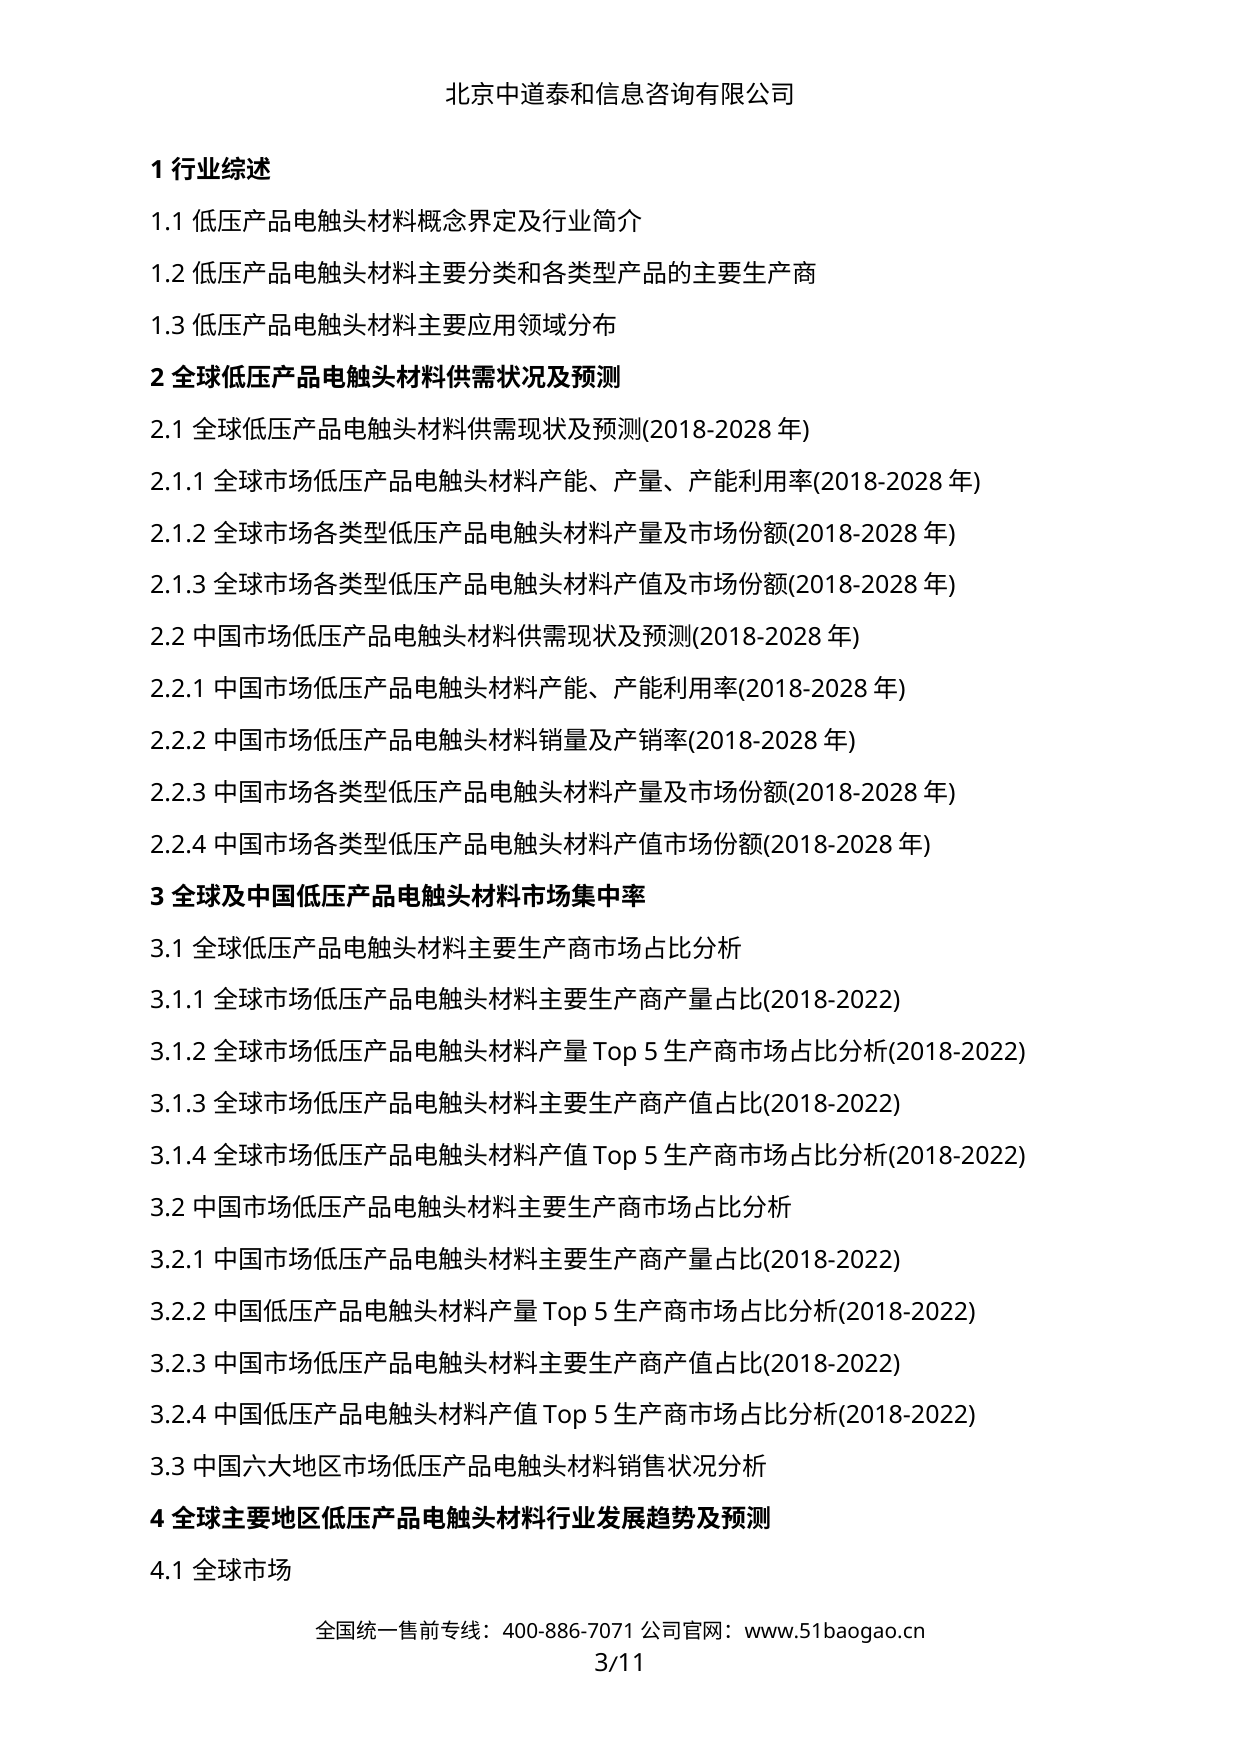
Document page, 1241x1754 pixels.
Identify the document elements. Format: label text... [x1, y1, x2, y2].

text 3.2.3 中国市场低压产品电触头材料主要生产商产值占比(2018-2022) [150, 1343, 1090, 1379]
text 2.2.4 中国市场各类型低压产品电触头材料产值市场份额(2018-2028年) [150, 824, 1090, 861]
text 2.2.1 中国市场低压产品电触头材料产能、产能利用率(2018-2028年) [150, 669, 1090, 705]
text 2.2.3 中国市场各类型低压产品电触头材料产量及市场份额(2018-2028年) [150, 772, 1090, 809]
text 1.1 低压产品电触头材料概念界定及行业简介 [150, 202, 1090, 238]
text 1.2 低压产品电触头材料主要分类和各类型产品的主要生产商 [150, 254, 1090, 290]
text 2 全球低压产品电触头材料供需状况及预测 [150, 357, 1090, 394]
text 1 行业综述 [150, 150, 1090, 186]
text 3.2.2 中国低压产品电触头材料产量Top 5生产商市场占比分析(2018-2022) [150, 1291, 1090, 1327]
text 2.1 全球低压产品电触头材料供需现状及预测(2018-2028年) [150, 409, 1090, 446]
text 3.1.2 全球市场低压产品电触头材料产量Top 5生产商市场占比分析(2018-2022) [150, 1032, 1090, 1068]
text 3 全球及中国低压产品电触头材料市场集中率 [150, 876, 1090, 912]
text 3.1 全球低压产品电触头材料主要生产商市场占比分析 [150, 928, 1090, 964]
text 2.1.2 全球市场各类型低压产品电触头材料产量及市场份额(2018-2028年) [150, 513, 1090, 549]
text 4.1 全球市场 [150, 1551, 1090, 1587]
text 3.1.3 全球市场低压产品电触头材料主要生产商产值占比(2018-2022) [150, 1084, 1090, 1120]
text 3.2.4 中国低压产品电触头材料产值Top 5生产商市场占比分析(2018-2022) [150, 1395, 1090, 1431]
text 1.3 低压产品电触头材料主要应用领域分布 [150, 306, 1090, 342]
text 2.2.2 中国市场低压产品电触头材料销量及产销率(2018-2028年) [150, 721, 1090, 757]
text 2.1.3 全球市场各类型低压产品电触头材料产值及市场份额(2018-2028年) [150, 565, 1090, 601]
text 3.1.1 全球市场低压产品电触头材料主要生产商产量占比(2018-2022) [150, 980, 1090, 1016]
text 4 全球主要地区低压产品电触头材料行业发展趋势及预测 [150, 1499, 1090, 1535]
text 3.3 中国六大地区市场低压产品电触头材料销售状况分析 [150, 1447, 1090, 1483]
text 3.2.1 中国市场低压产品电触头材料主要生产商产量占比(2018-2022) [150, 1239, 1090, 1276]
text 3.2 中国市场低压产品电触头材料主要生产商市场占比分析 [150, 1187, 1090, 1224]
text 2.1.1 全球市场低压产品电触头材料产能、产量、产能利用率(2018-2028年) [150, 461, 1090, 497]
text 3.1.4 全球市场低压产品电触头材料产值Top 5生产商市场占比分析(2018-2022) [150, 1136, 1090, 1172]
text 2.2 中国市场低压产品电触头材料供需现状及预测(2018-2028年) [150, 617, 1090, 653]
